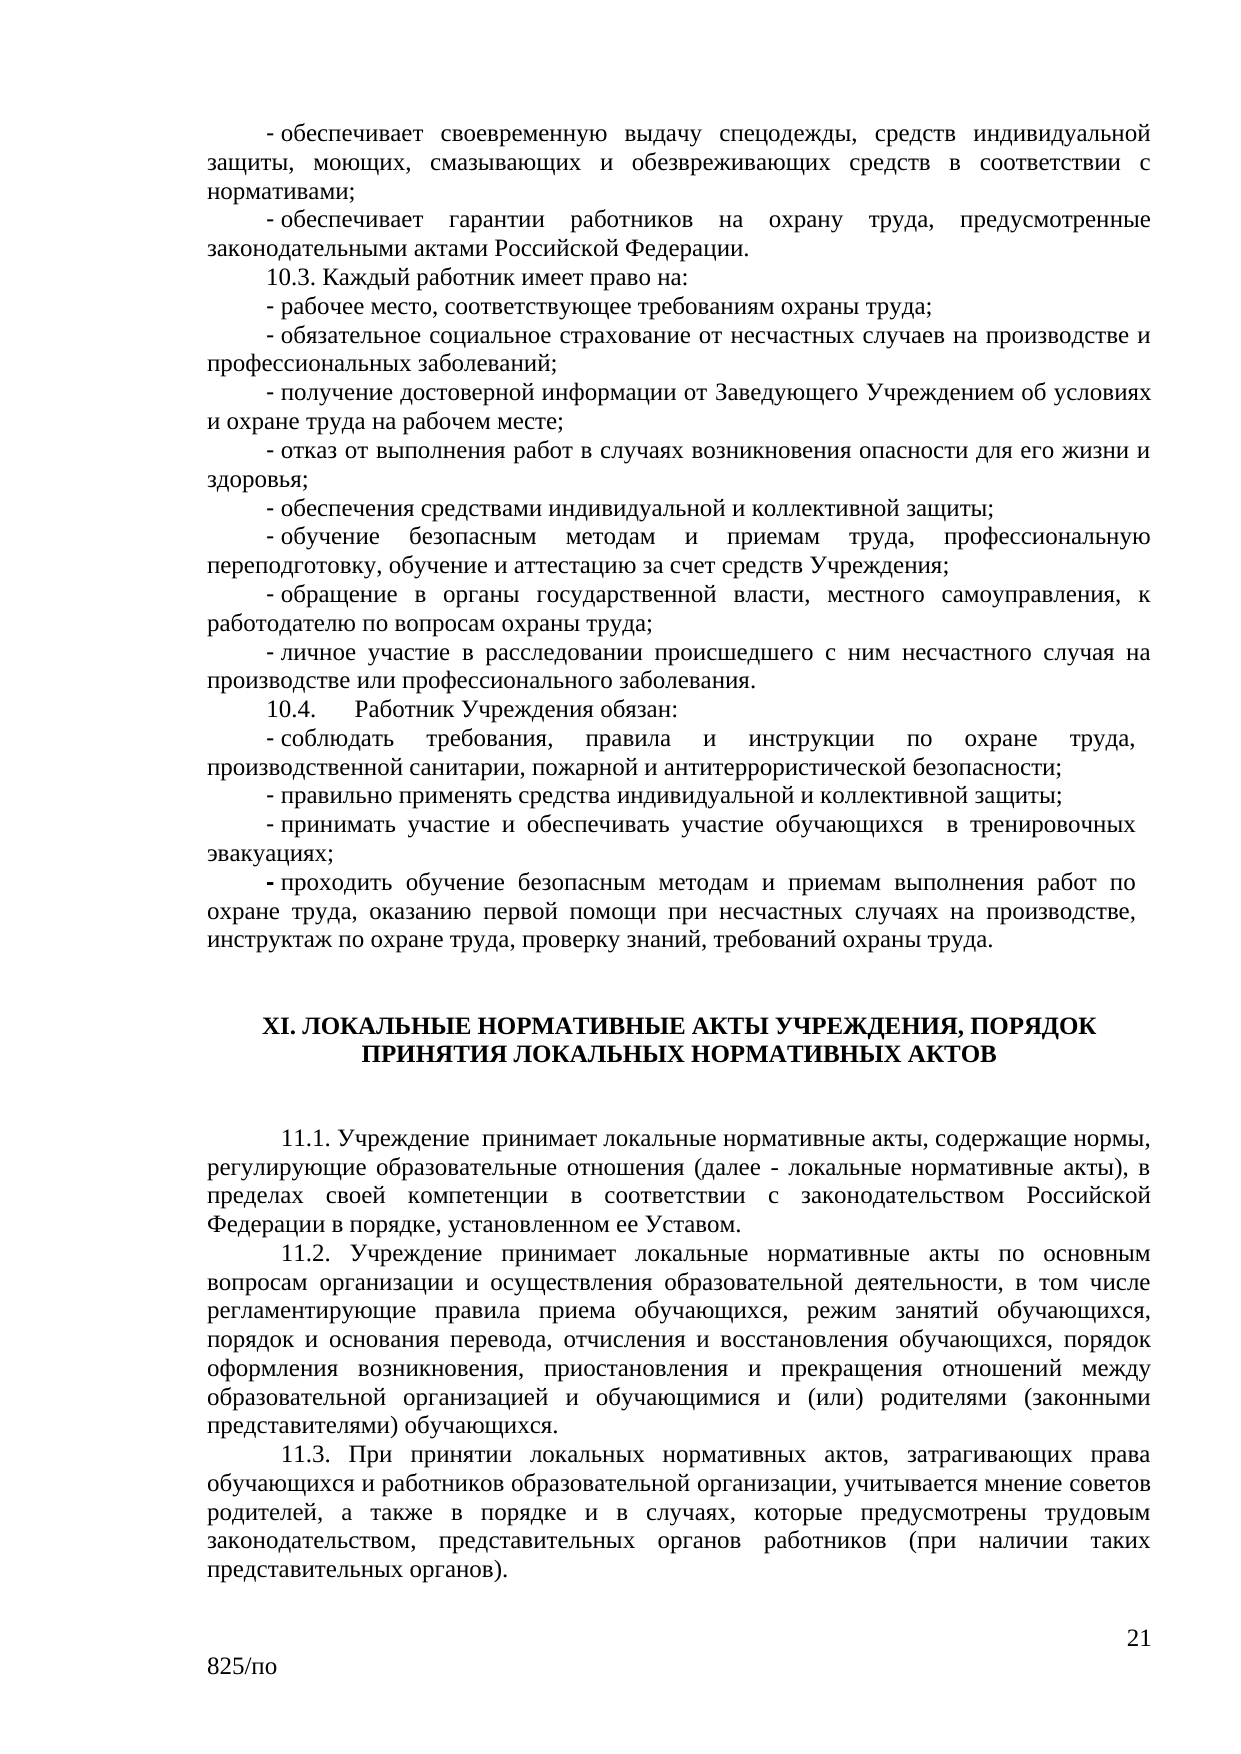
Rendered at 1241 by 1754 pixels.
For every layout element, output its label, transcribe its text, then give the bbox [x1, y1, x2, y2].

list рабочее место, соответствующее требованиям охраны труда; [207, 291, 1152, 320]
list отказ от выполнения работ в случаях возникновения опасности для его жизни и здоровья; [207, 435, 1152, 492]
list правильно применять средства индивидуальной и коллективной защиты; [207, 781, 1137, 809]
list обращение в органы государственной власти, местного самоуправления, к работодателю по вопросам охраны труда; [207, 579, 1152, 637]
text 11.1. Учреждение принимает локальные нормативные акты, содержащие нормы, регулирующие образовательные отношения (далее - локальные нормативные акты), в пределах своей компетенции в соответствии с законодательством Российской Федерации в порядке, установленном ее Уставом. [207, 1123, 1152, 1238]
list проходить обучение безопасным методам и приемам выполнения работ по охране труда, оказанию первой помощи при несчастных случаях на производстве, инструктаж по охране труда, проверку знаний, требований охраны труда. [207, 867, 1137, 953]
text ХI. ЛОКАЛЬНЫЕ НОРМАТИВНЫЕ АКТЫ УЧРЕЖДЕНИЯ, ПОРЯДОК ПРИНЯТИЯ ЛОКАЛЬНЫХ НОРМАТИВНЫХ АКТОВ [207, 1011, 1152, 1068]
list обязательное социальное страхование от несчастных случаев на производстве и профессиональных заболеваний; [207, 320, 1152, 377]
list принимать участие и обеспечивать участие обучающихся в тренировочных эвакуациях; [207, 809, 1137, 867]
list получение достоверной информации от Заведующего Учреждением об условиях и охране труда на рабочем месте; [207, 377, 1152, 435]
list личное участие в расследовании происшедшего с ним несчастного случая на производстве или профессионального заболевания. [207, 637, 1152, 694]
text 11.3. При принятии локальных нормативных актов, затрагивающих права обучающихся и работников образовательной организации, учитывается мнение советов родителей, а также в порядке и в случаях, которые предусмотрены трудовым законодательством, представительных органов работников (при наличии таких представительных органов). [207, 1439, 1152, 1583]
list обеспечивает своевременную выдачу спецодежды, средств индивидуальной защиты, моющих, смазывающих и обезвреживающих средств в соответствии с нормативами; [207, 118, 1152, 204]
text 11.2. Учреждение принимает локальные нормативные акты по основным вопросам организации и осуществления образовательной деятельности, в том числе регламентирующие правила приема обучающихся, режим занятий обучающихся, порядок и основания перевода, отчисления и восстановления обучающихся, порядок оформления возникновения, приостановления и прекращения отношений между образовательной организацией и обучающимися и (или) родителями (законными представителями) обучающихся. [207, 1238, 1152, 1439]
list Работник Учреждения обязан: [266, 694, 1152, 723]
list обучение безопасным методам и приемам труда, профессиональную переподготовку, обучение и аттестацию за счет средств Учреждения; [207, 521, 1152, 579]
list соблюдать требования, правила и инструкции по охране труда, производственной санитарии, пожарной и антитеррористической безопасности; [207, 723, 1137, 781]
list обеспечивает гарантии работников на охрану труда, предусмотренные законодательными актами Российской Федерации. [207, 204, 1152, 262]
text 10.3. Каждый работник имеет право на: [207, 262, 1152, 291]
list обеспечения средствами индивидуальной и коллективной защиты; [207, 492, 1152, 521]
